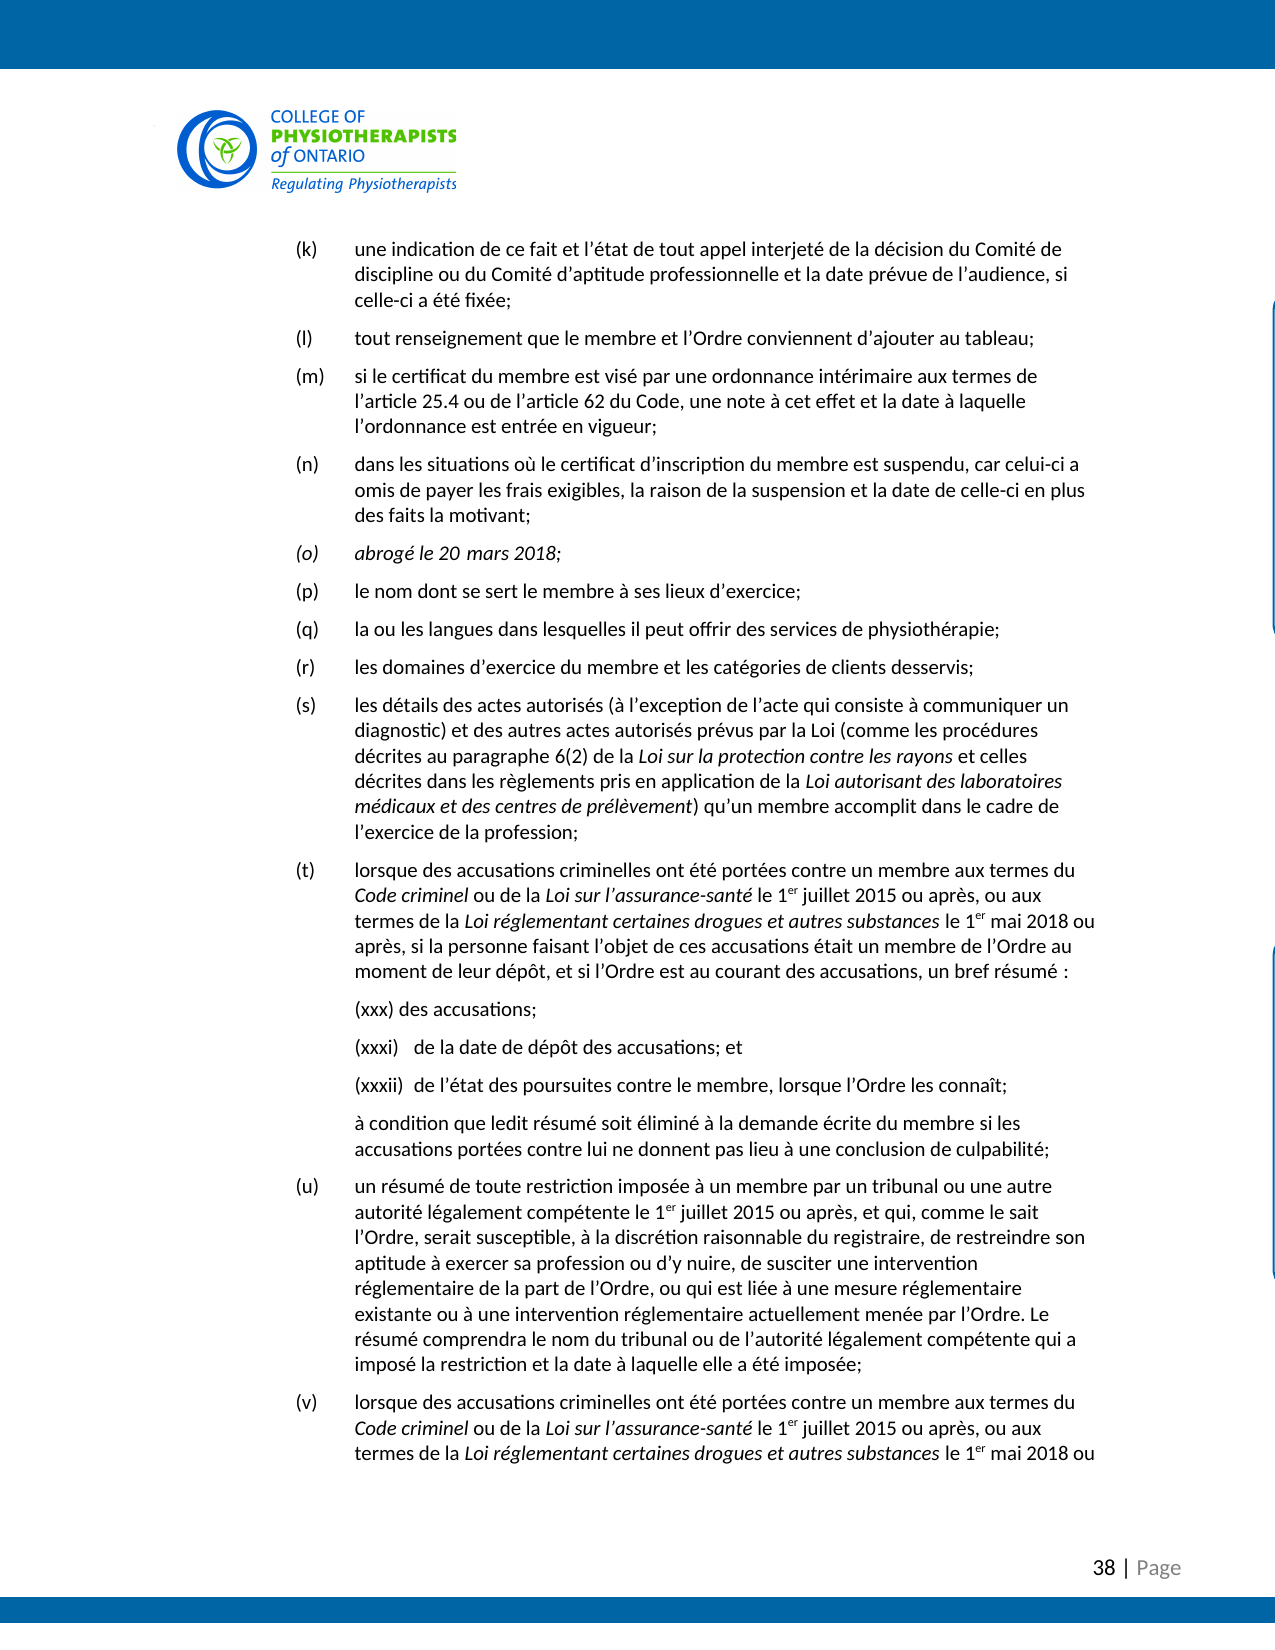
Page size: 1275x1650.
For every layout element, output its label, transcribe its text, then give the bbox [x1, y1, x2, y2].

text les détails des actes autorisés (à l’exception de l’acte qui consiste à communiquer un diagnostic) et des autres actes autorisés prévus par la Loi (comme les procédures décrites au paragraphe 6(2) de la Loi sur la protection contre les rayons et celles décrites dans les règlements pris en application de la Loi autorisant des laboratoires médicaux et des centres de prélèvement) qu’un membre accomplit dans le cadre de l’exercice de la profession; [295, 692, 1098, 844]
picture [177, 110, 457, 193]
text abrogé le 20 mars 2018; [295, 540, 1098, 566]
text si le certificat du membre est visé par une ordonnance intérimaire aux termes de l’article 25.4 ou de l’article 62 du Code, une note à cet effet et la date à laquelle l’ordonnance est entrée en vigueur; [295, 363, 1098, 439]
text le nom dont se sert le membre à ses lieux d’exercice; [295, 578, 1098, 604]
text la ou les langues dans lesquelles il peut offrir des services de physiothérapie; [295, 616, 1098, 642]
list des accusations; [354, 997, 1098, 1022]
text une indication de ce fait et l’état de tout appel interjeté de la décision du Comité de discipline ou du Comité d’aptitude professionnelle et la date prévue de l’audience, si celle-ci a été fixée; [295, 236, 1098, 312]
text un résumé de toute restriction imposée à un membre par un tribunal ou une autre autorité légalement compétente le 1er juillet 2015 ou après, et qui, comme le sait l’Ordre, serait susceptible, à la discrétion raisonnable du registraire, de restreindre son aptitude à exercer sa profession ou d’y nuire, de susciter une intervention réglementaire de la part de l’Ordre, ou qui est liée à une mesure réglementaire existante ou à une intervention réglementaire actuellement menée par l’Ordre. Le résumé comprendra le nom du tribunal ou de l’autorité légalement compétente qui a imposé la restriction et la date à laquelle elle a été imposée; [295, 1174, 1098, 1377]
text de la date de dépôt des accusations; et [354, 1034, 1098, 1060]
text tout renseignement que le membre et l’Ordre conviennent d’ajouter au tableau; [295, 325, 1098, 350]
text à condition que ledit résumé soit éliminé à la demande écrite du membre si les accusations portées contre lui ne donnent pas lieu à une conclusion de culpabilité; [354, 1110, 1098, 1161]
text les domaines d’exercice du membre et les catégories de clients desservis; [295, 654, 1098, 679]
text dans les situations où le certificat d’inscription du membre est suspendu, car celui-ci a omis de payer les frais exigibles, la raison de la suspension et la date de celle-ci en plus des faits la motivant; [295, 452, 1098, 528]
text de l’état des poursuites contre le membre, lorsque l’Ordre les connaît; [354, 1072, 1098, 1098]
